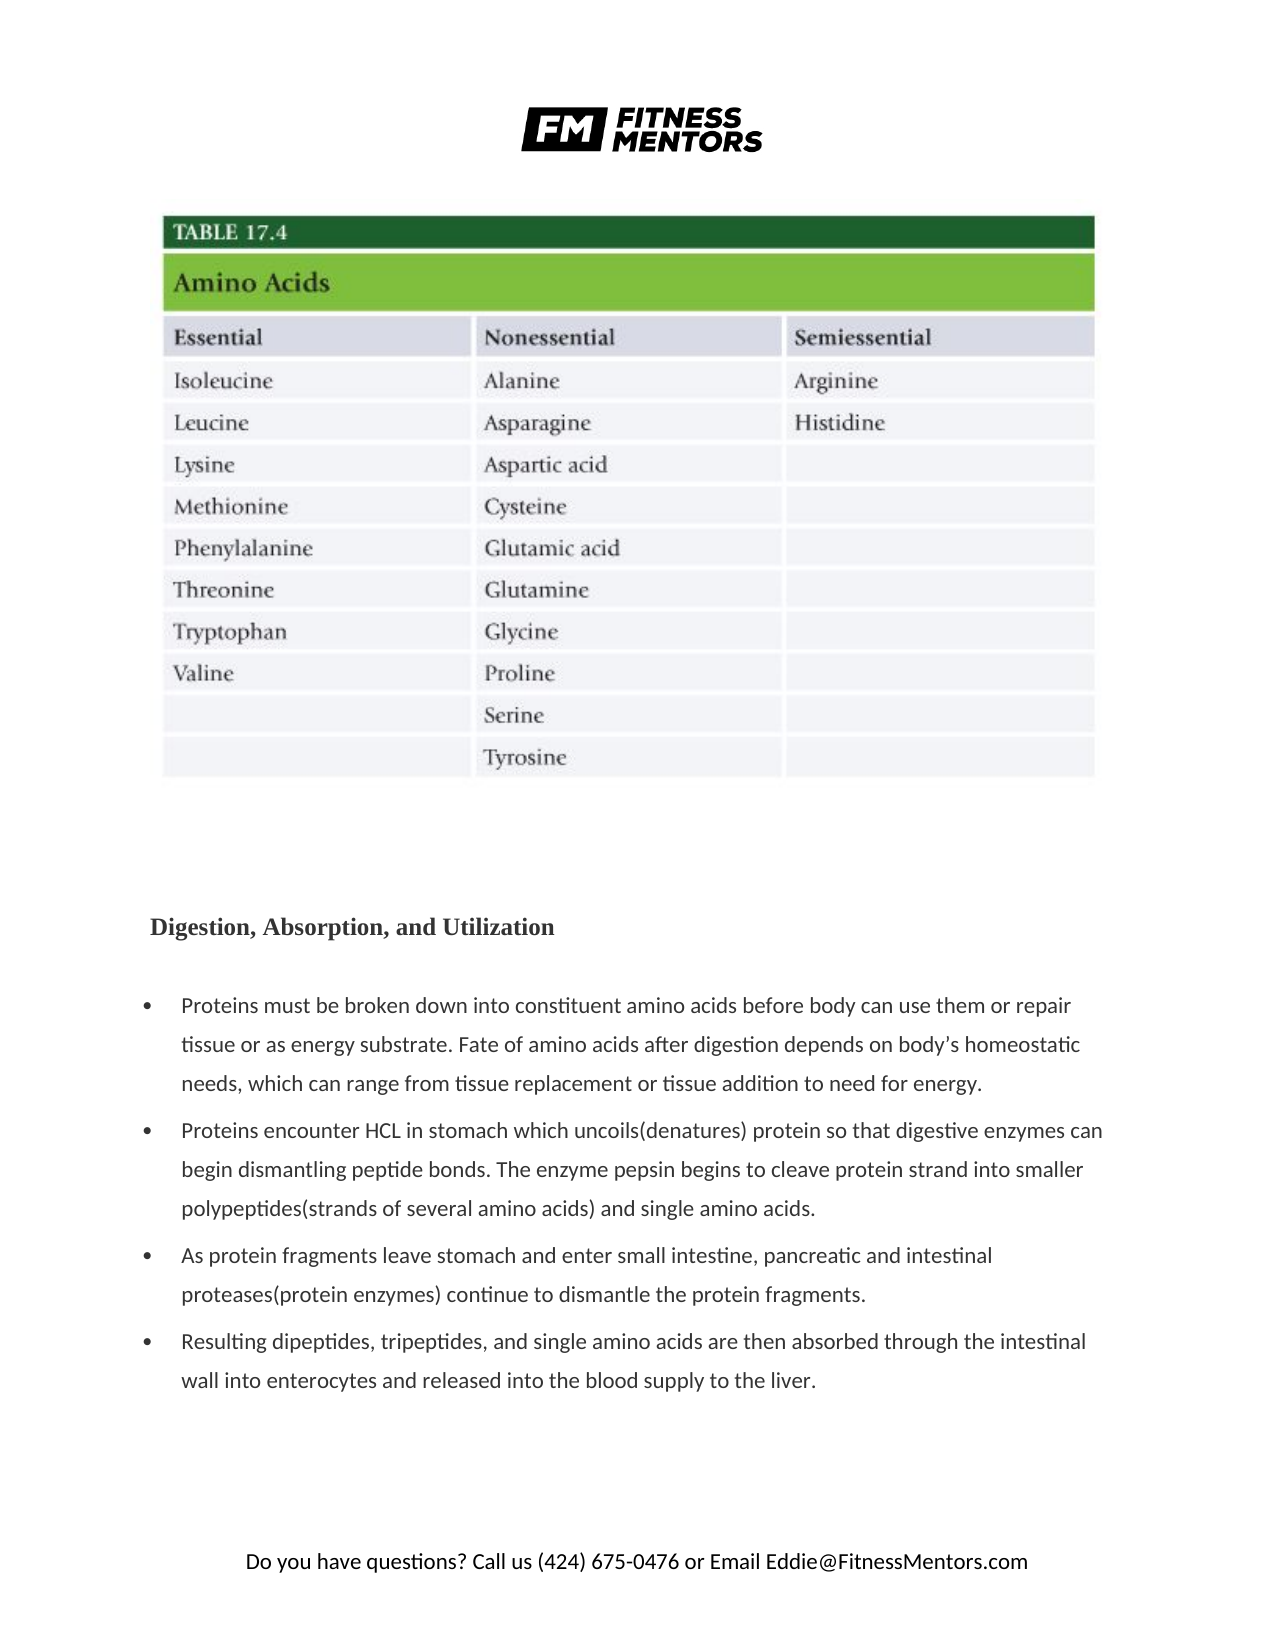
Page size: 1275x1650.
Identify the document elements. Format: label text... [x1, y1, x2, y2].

list Proteins must be broken down into constituent amino acids before body can use them or repair tissue or as energy substrate. Fate of amino acids after digestion depends on body’s homeostatic needs, which can range from tissue replacement or tissue addition to need for energy. [144, 980, 1125, 1097]
text Digestion, Absorption, and Utilization [150, 912, 1125, 941]
list Proteins encounter HCL in stomach which uncoils(denatures) protein so that digestive enzymes can begin dismantling peptide bonds. The enzyme pepsin begins to cleave protein strand into smaller polypeptides(strands of several amino acids) and single amino acids. [144, 1105, 1125, 1222]
picture [487, 75, 788, 184]
picture [150, 199, 1109, 806]
list Resulting dipeptides, tripeptides, and single amino acids are then absorbed through the intestinal wall into enterocytes and released into the blood supply to the liver. [144, 1316, 1125, 1394]
list As protein fragments leave stomach and enter small intestine, pancreatic and intestinal proteases(protein enzymes) continue to dismantle the protein fragments. [144, 1230, 1125, 1308]
